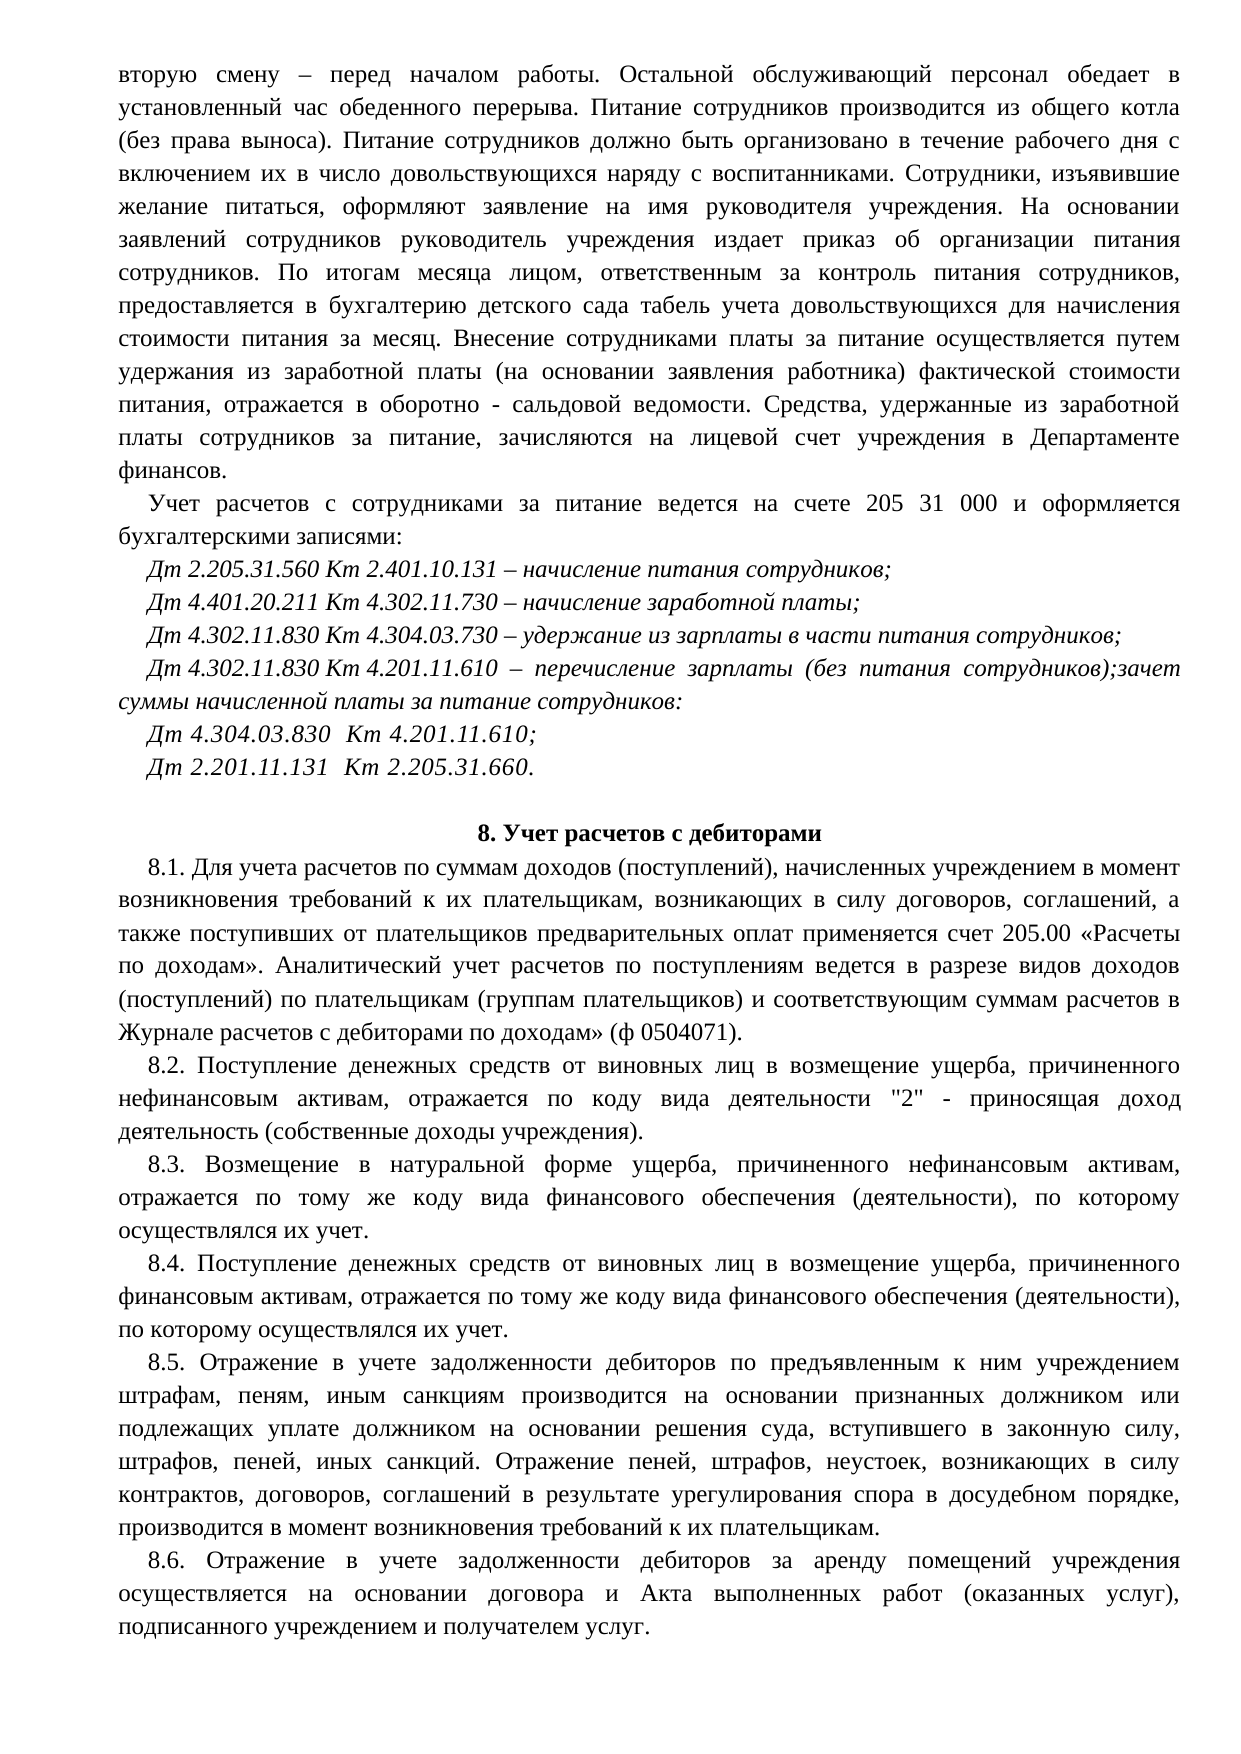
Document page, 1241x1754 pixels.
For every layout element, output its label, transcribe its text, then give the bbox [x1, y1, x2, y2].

text Дт 2.205.31.560 Кт 2.401.10.131 – начисление питания сотрудников; [118, 554, 1181, 583]
text Дт 4.304.03.830 Кт 4.201.11.610; [118, 719, 1181, 748]
text 8.6. Отражение в учете задолженности дебиторов за аренду помещений учреждения осуществляется на основании договора и Акта выполненных работ (оказанных услуг), подписанного учреждением и получателем услуг. [118, 1545, 1181, 1640]
text 8.2. Поступление денежных средств от виновных лиц в возмещение ущерба, причиненного нефинансовым активам, отражается по коду вида деятельности "2" - приносящая доход деятельность (собственные доходы учреждения). [118, 1050, 1181, 1144]
text Дт 2.201.11.131 Кт 2.205.31.660. [118, 752, 1181, 781]
text 8.4. Поступление денежных средств от виновных лиц в возмещение ущерба, причиненного финансовым активам, отражается по тому же коду вида финансового обеспечения (деятельности), по которому осуществлялся их учет. [118, 1248, 1181, 1343]
text Дт 4.302.11.830 Кт 4.304.03.730 – удержание из зарплаты в части питания сотрудников; [118, 620, 1181, 649]
text 8.3. Возмещение в натуральной форме ущерба, причиненного нефинансовым активам, отражается по тому же коду вида финансового обеспечения (деятельности), по которому осуществлялся их учет. [118, 1149, 1181, 1243]
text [118, 59, 1181, 484]
text 8.1. Для учета расчетов по суммам доходов (поступлений), начисленных учреждением в момент возникновения требований к их плательщикам, возникающих в силу договоров, соглашений, а также поступивших от плательщиков предварительных оплат применяется счет 205.00 «Расчеты по доходам». Аналитический учет расчетов по поступлениям ведется в разрезе видов доходов (поступлений) по плательщикам (группам плательщиков) и соответствующим суммам расчетов в Журнале расчетов с дебиторами по доходам» (ф 0504071). [118, 852, 1181, 1045]
text Дт 4.401.20.211 Кт 4.302.11.730 – начисление заработной платы; [118, 587, 1181, 616]
text Учет расчетов с сотрудниками за питание ведется на счете 205 31 000 и оформляется бухгалтерскими записями: [118, 488, 1181, 550]
text 8. Учет расчетов с дебиторами [118, 818, 1181, 847]
text 8.5. Отражение в учете задолженности дебиторов по предъявленным к ним учреждением штрафам, пеням, иным санкциям производится на основании признанных должником или подлежащих уплате должником на основании решения суда, вступившего в законную силу, штрафов, пеней, иных санкций. Отражение пеней, штрафов, неустоек, возникающих в силу контрактов, договоров, соглашений в результате урегулирования спора в досудебном порядке, производится в момент возникновения требований к их плательщикам. [118, 1347, 1181, 1541]
text Дт 4.302.11.830 Кт 4.201.11.610 – перечисление зарплаты (без питания сотрудников);зачет суммы начисленной платы за питание сотрудников: [118, 653, 1181, 715]
